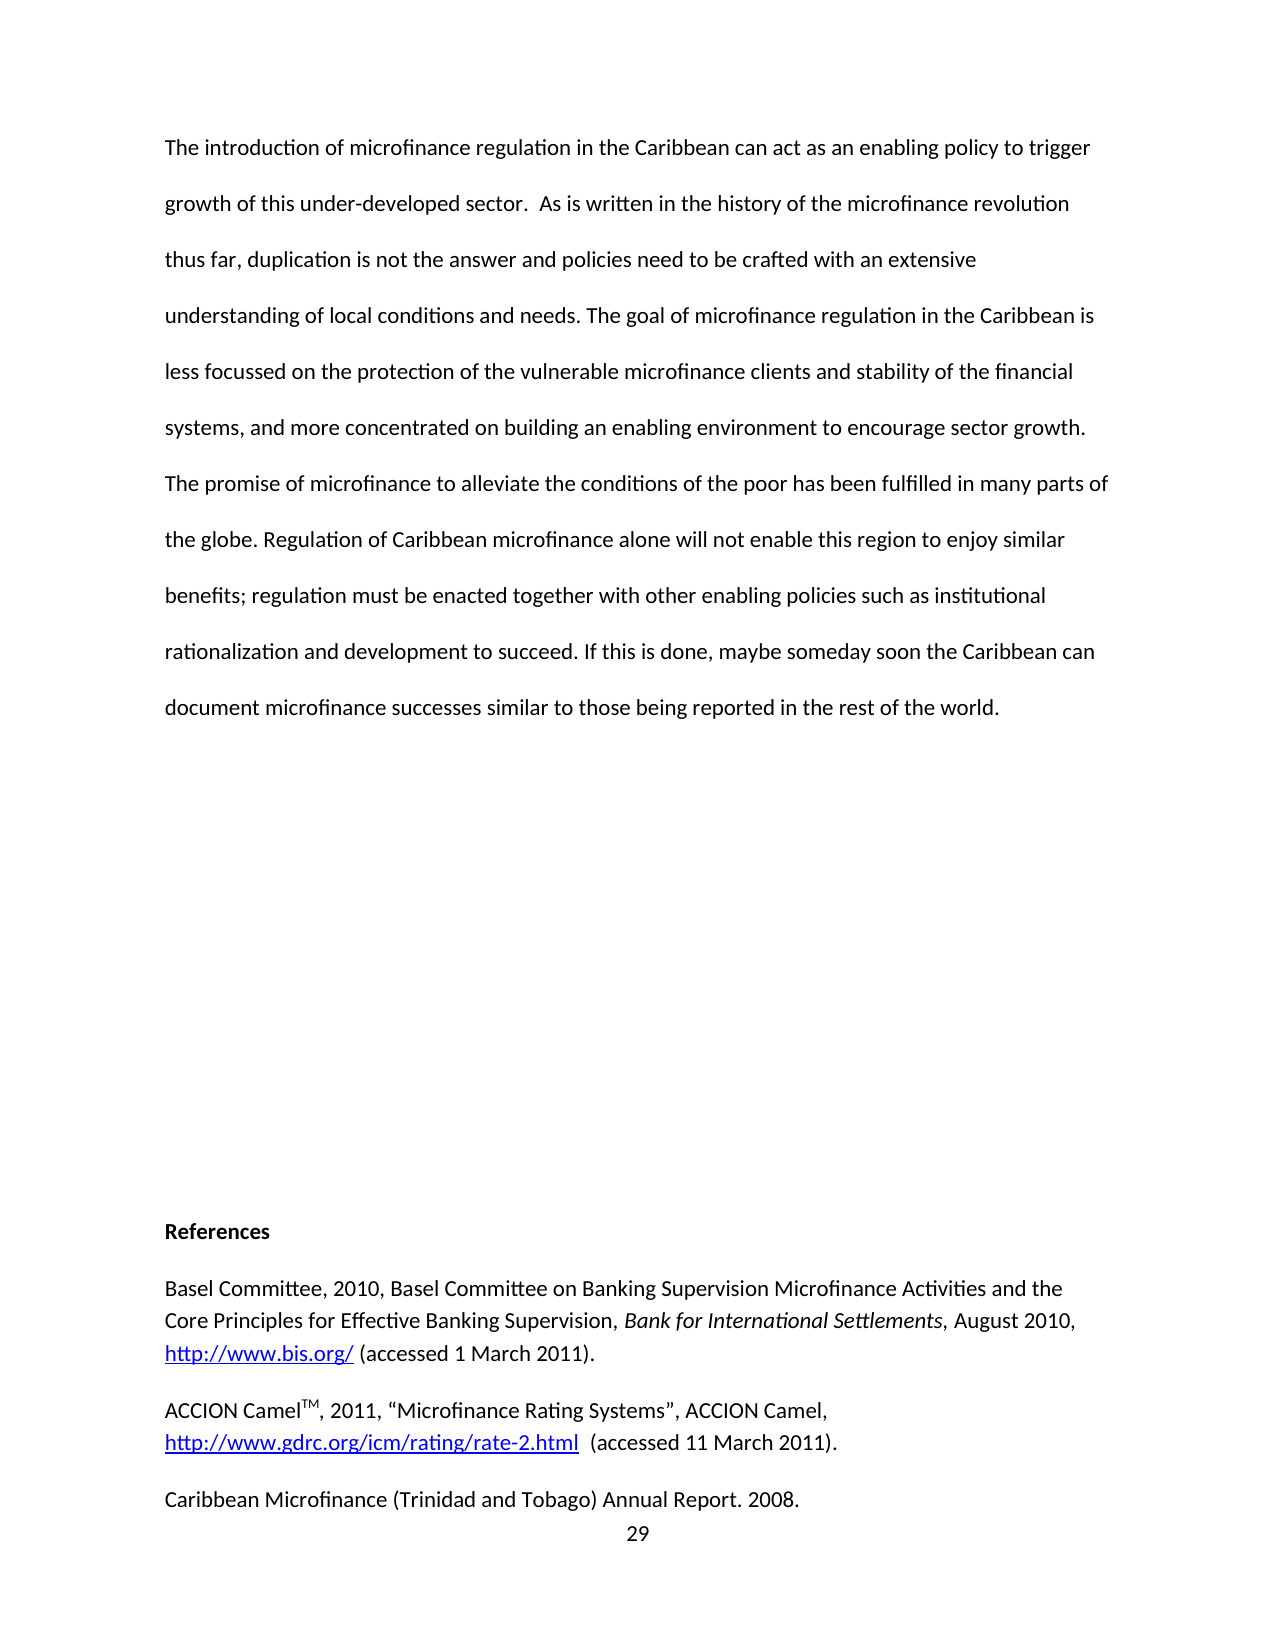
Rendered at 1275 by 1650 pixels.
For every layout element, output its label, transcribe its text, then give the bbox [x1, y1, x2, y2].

text The introduction of microfinance regulation in the Caribbean can act as an enabling policy to trigger growth of this under-developed sector. As is written in the history of the microfinance revolution thus far, duplication is not the answer and policies need to be crafted with an extensive understanding of local conditions and needs. The goal of microfinance regulation in the Caribbean is less focussed on the protection of the vulnerable microfinance clients and stability of the financial systems, and more concentrated on building an enabling environment to encourage sector growth. The promise of microfinance to alleviate the conditions of the poor has been fulfilled in many parts of the globe. Regulation of Caribbean microfinance alone will not enable this region to enjoy similar benefits; regulation must be enacted together with other enabling policies such as institutional rationalization and development to succeed. If this is done, maybe someday soon the Caribbean can document microfinance successes similar to those being reported in the rest of the world. [164, 133, 1110, 721]
